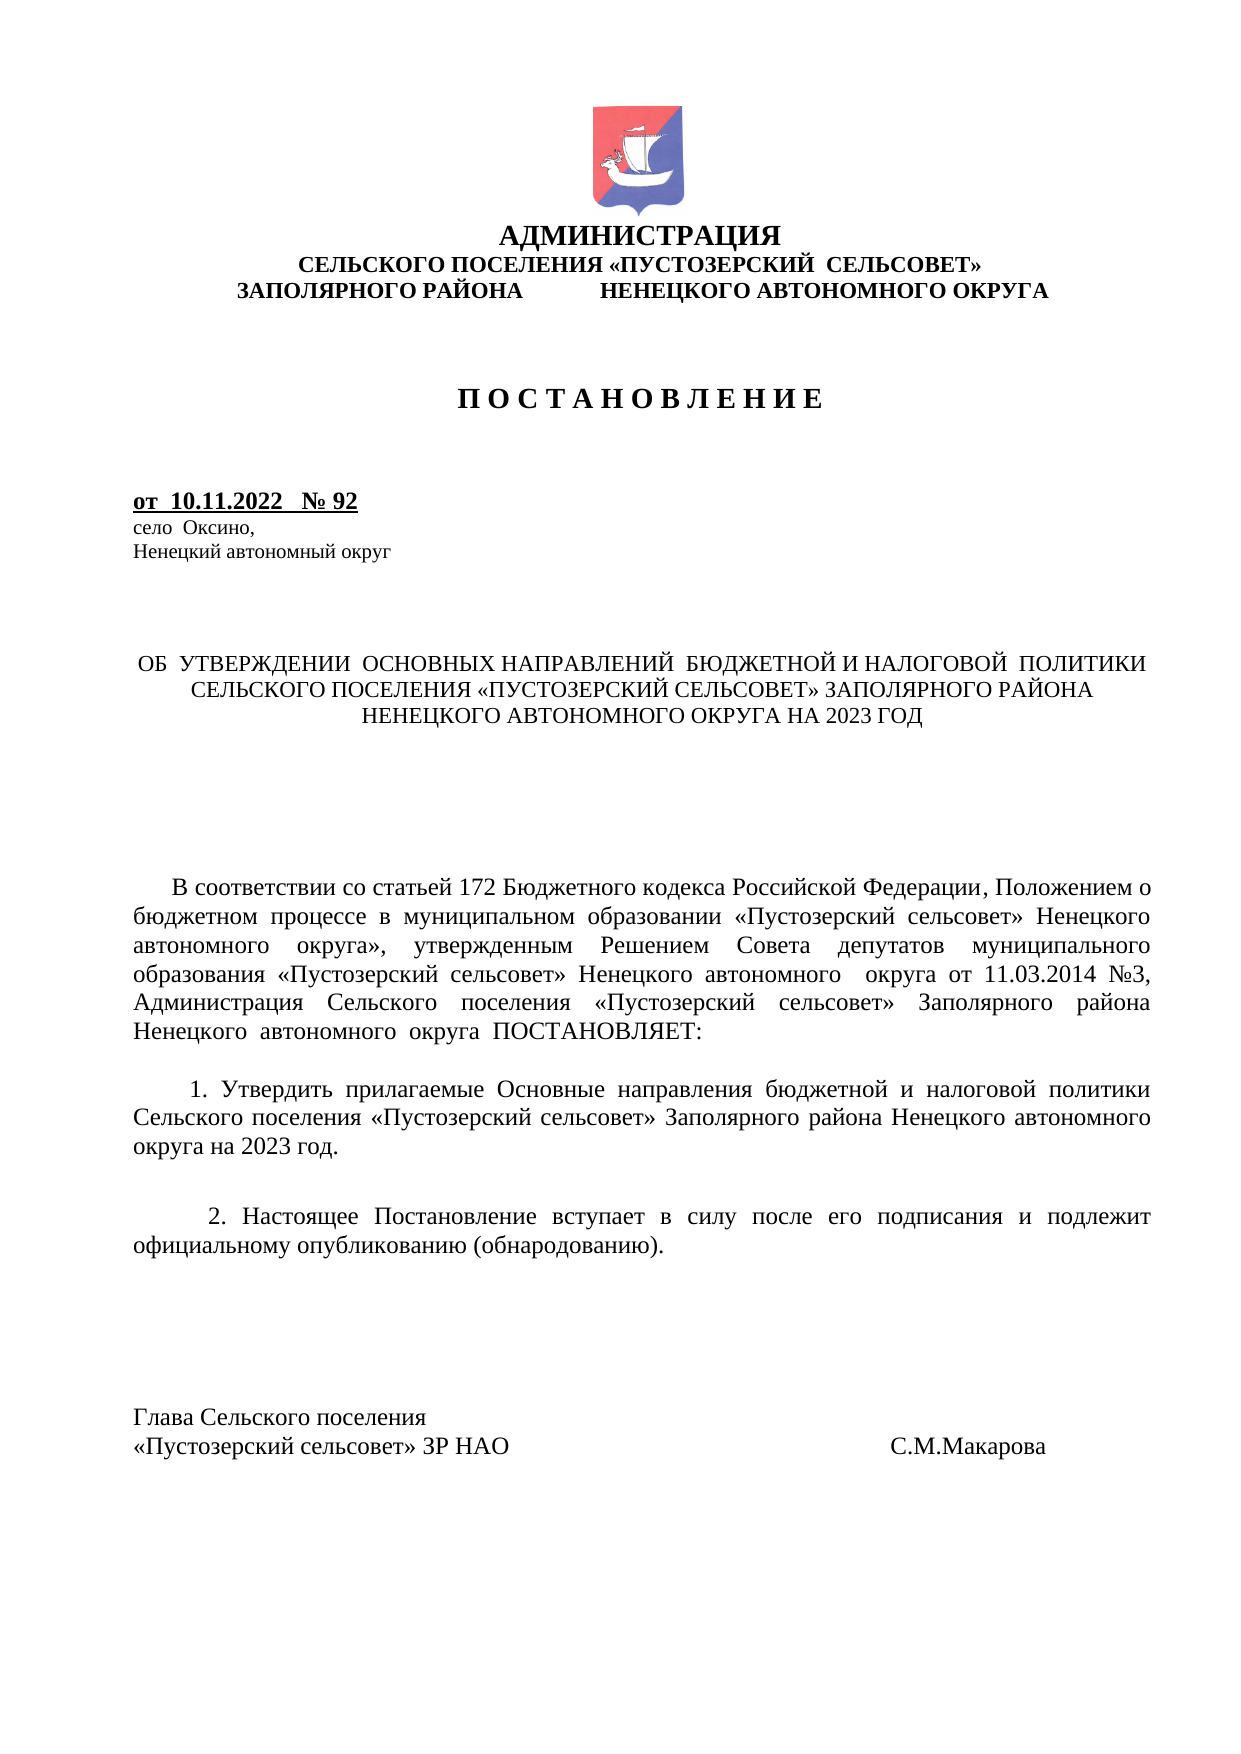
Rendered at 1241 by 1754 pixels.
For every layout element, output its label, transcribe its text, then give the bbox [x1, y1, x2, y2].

text НЕНЕЦКОГО АВТОНОМНОГО ОКРУГА НА 2023 ГОД [133, 702, 1152, 729]
text СЕЛЬСКОГО ПОСЕЛЕНИЯ «ПУСТОЗЕРСКИЙ СЕЛЬСОВЕТ» ЗАПОЛЯРНОГО РАЙОНА [133, 676, 1152, 702]
text Ненецкий автономный округ [133, 539, 1147, 563]
title АДМИНИСТРАЦИЯ [133, 218, 1147, 251]
text от 10.11.2022 № 92 [133, 486, 1147, 515]
text СЕЛЬСКОГО ПОСЕЛЕНИЯ «ПУСТОЗЕРСКИЙ СЕЛЬСОВЕТ» [133, 251, 1147, 277]
text 1. Утвердить прилагаемые Основные направления бюджетной и налоговой политики Сельского поселения «Пустозерский сельсовет» Заполярного района Ненецкого автономного округа на 2023 год. [133, 1074, 1152, 1160]
subtitle П О С Т А Н О В Л Е Н И Е [133, 381, 1147, 414]
picture [593, 106, 687, 218]
text село Оксино, [133, 515, 1147, 539]
text В соответствии со статьей 172 Бюджетного кодекса Российской Федерации, Положением о бюджетном процессе в муниципальном образовании «Пустозерский сельсовет» Ненецкого автономного округа», утвержденным Решением Совета депутатов муниципального образования «Пустозерский сельсовет» Ненецкого автономного округа от 11.03.2014 №3, Администрация Сельского поселения «Пустозерский сельсовет» Заполярного района Ненецкого автономного округа ПОСТАНОВЛЯЕТ: [133, 872, 1152, 1045]
text 2. Настоящее Постановление вступает в силу после его подписания и подлежит официальному опубликованию (обнародованию). [133, 1201, 1152, 1259]
text ОБ УТВЕРЖДЕНИИ ОСНОВНЫХ НАПРАВЛЕНИЙ БЮДЖЕТНОЙ И НАЛОГОВОЙ ПОЛИТИКИ [133, 649, 1152, 676]
title Глава Сельского поселения [133, 1402, 1152, 1431]
title «Пустозерский сельсовет» ЗР НАО С.М.Макарова [133, 1431, 1152, 1460]
text ЗАПОЛЯРНОГО РАЙОНА НЕНЕЦКОГО АВТОНОМНОГО ОКРУГА [133, 277, 1147, 304]
